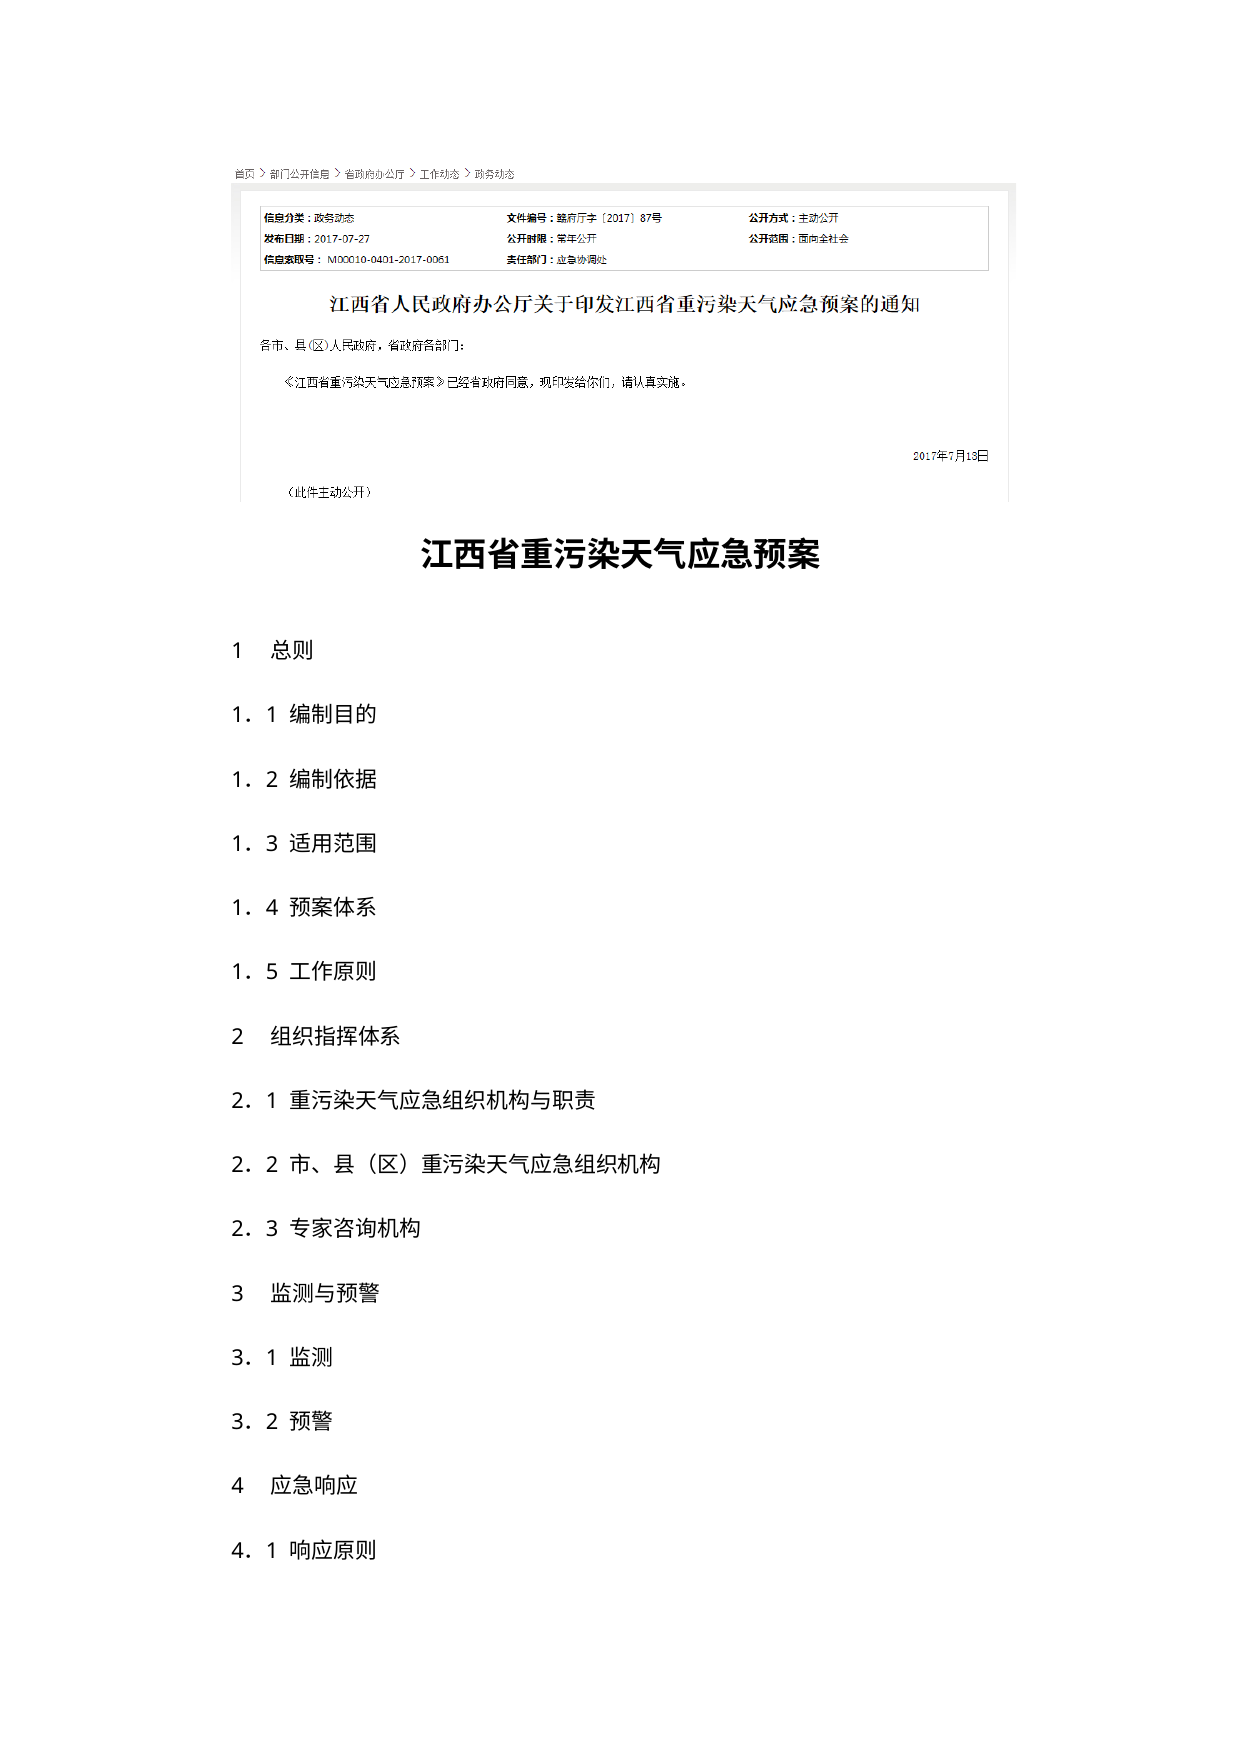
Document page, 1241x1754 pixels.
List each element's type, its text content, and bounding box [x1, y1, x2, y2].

text 4．1 响应原则 [187, 1532, 1053, 1565]
picture [224, 162, 1017, 502]
text 3．2 预警 [187, 1404, 1053, 1436]
text 1．3 适用范围 [187, 826, 1053, 858]
text 2 组织指挥体系 [187, 1018, 1053, 1051]
text 3．1 监测 [187, 1340, 1053, 1372]
text 江西省重污染天气应急预案 [187, 519, 1053, 584]
text 4 应急响应 [187, 1468, 1053, 1501]
text 1．5 工作原则 [187, 954, 1053, 987]
text 1 总则 [187, 633, 1053, 665]
text 1．4 预案体系 [187, 890, 1053, 922]
text 1．2 编制依据 [187, 761, 1053, 794]
text 2．3 专家咨询机构 [187, 1211, 1053, 1244]
text 2．1 重污染天气应急组织机构与职责 [187, 1083, 1053, 1115]
text 1．1 编制目的 [187, 697, 1053, 729]
text 3 监测与预警 [187, 1275, 1053, 1308]
text 2．2 市、县（区）重污染天气应急组织机构 [187, 1147, 1053, 1179]
